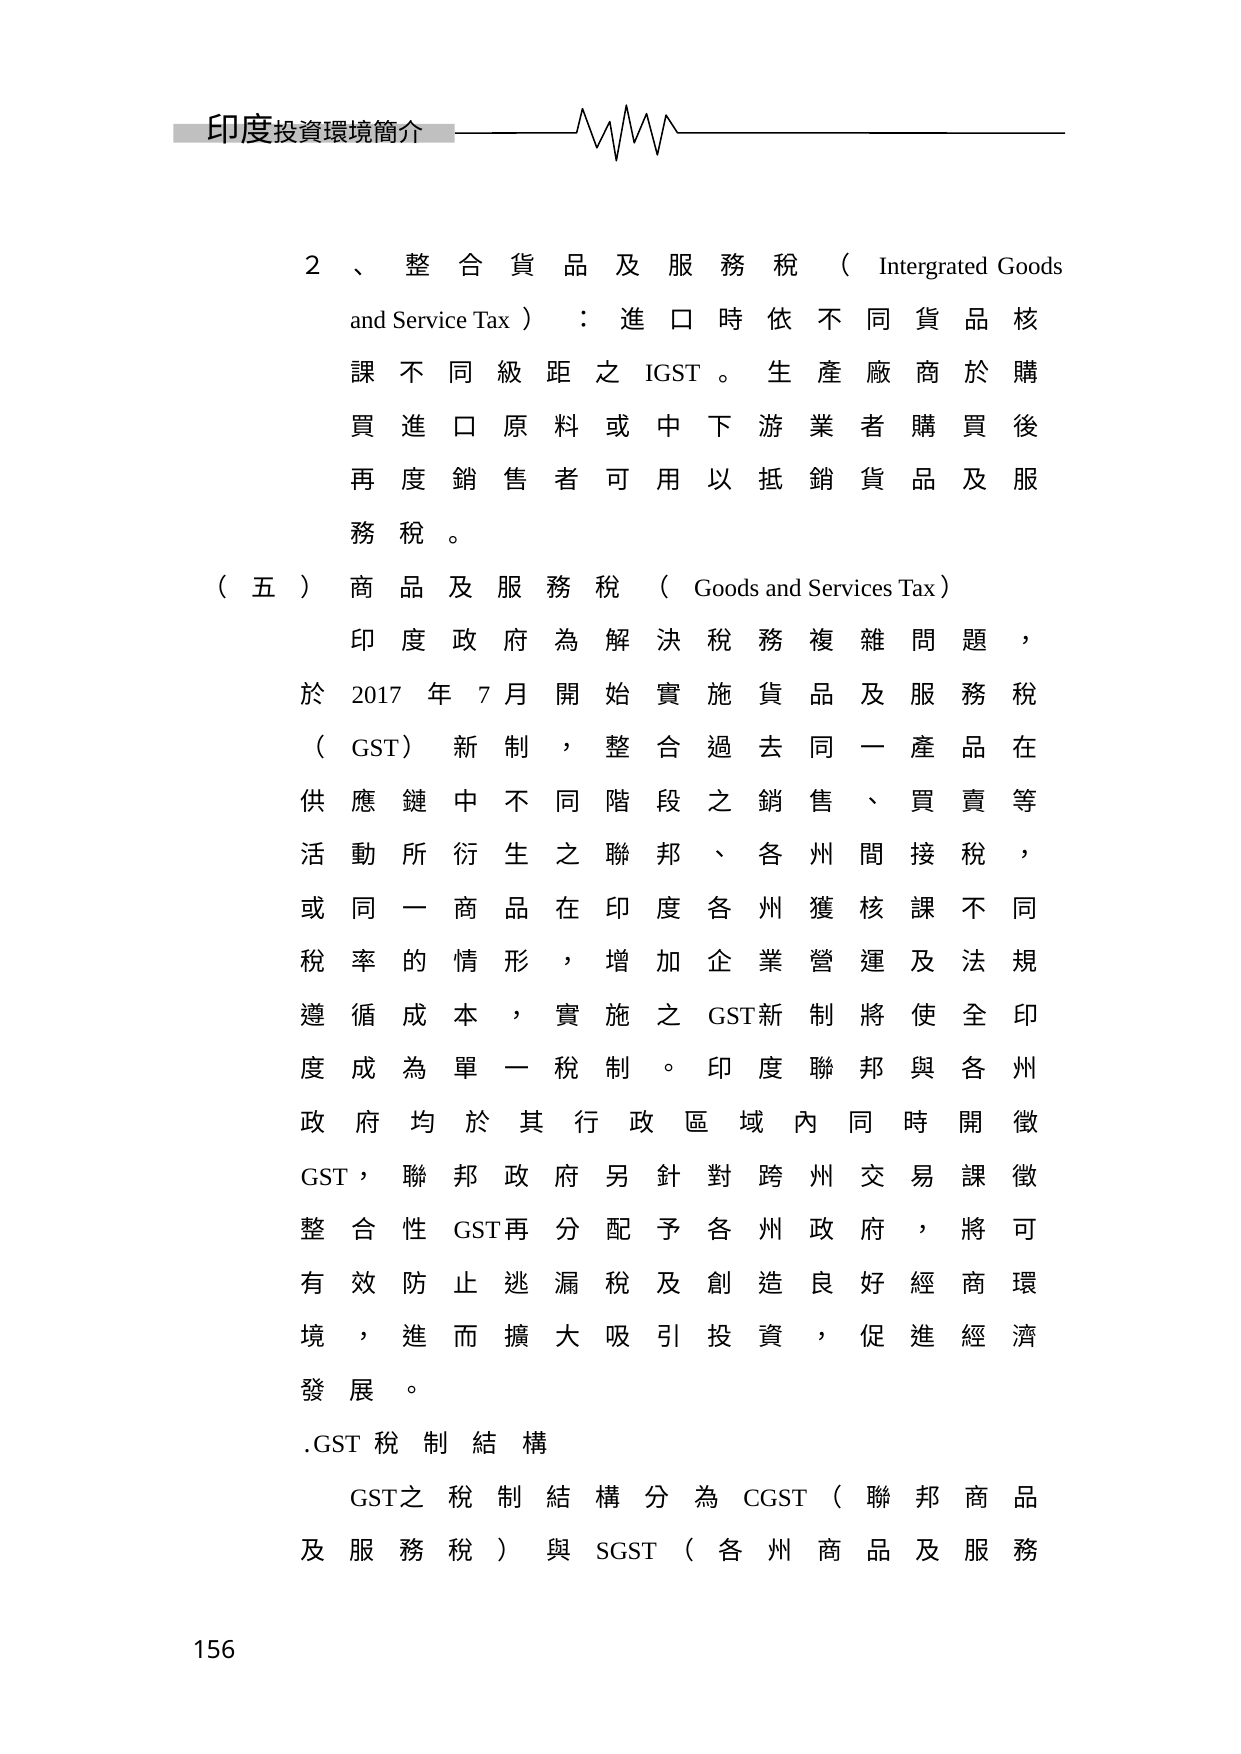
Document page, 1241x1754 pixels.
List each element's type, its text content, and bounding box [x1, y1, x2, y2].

text 印度政府為解決稅務複雜問題，於2017年7月開始實施貨品及服務稅（GST）新制，整合過去同一產品在供應鏈中不同階段之銷售、買賣等活動所衍生之聯邦、各州間接稅，或同一商品在印度各州獲核課不同稅率的情形，增加企業營運及法規遵循成本，實施之GST新制將使全印度成為單一稅制。印度聯邦與各州政府均於其行政區域內同時開徵GST，聯邦政府另針對跨州交易課徵整合性GST再分配予各州政府，將可有效防止逃漏稅及創造良好經商環境，進而擴大吸引投資，促進經濟發展。 [276, 612, 1063, 1415]
text ２、整合貨品及服務稅（Intergrated Goods and Service Tax）：進口時依不同貨品核課不同級距之IGST。生產廠商於購買進口原料或中下游業者購買後再度銷售者可用以抵銷貨品及服務稅。 [276, 237, 1063, 558]
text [276, 1469, 1063, 1576]
text ․GST稅制結構 [276, 1415, 1063, 1469]
text （五）商品及服務稅（Goods and Services Tax） [202, 558, 1063, 612]
